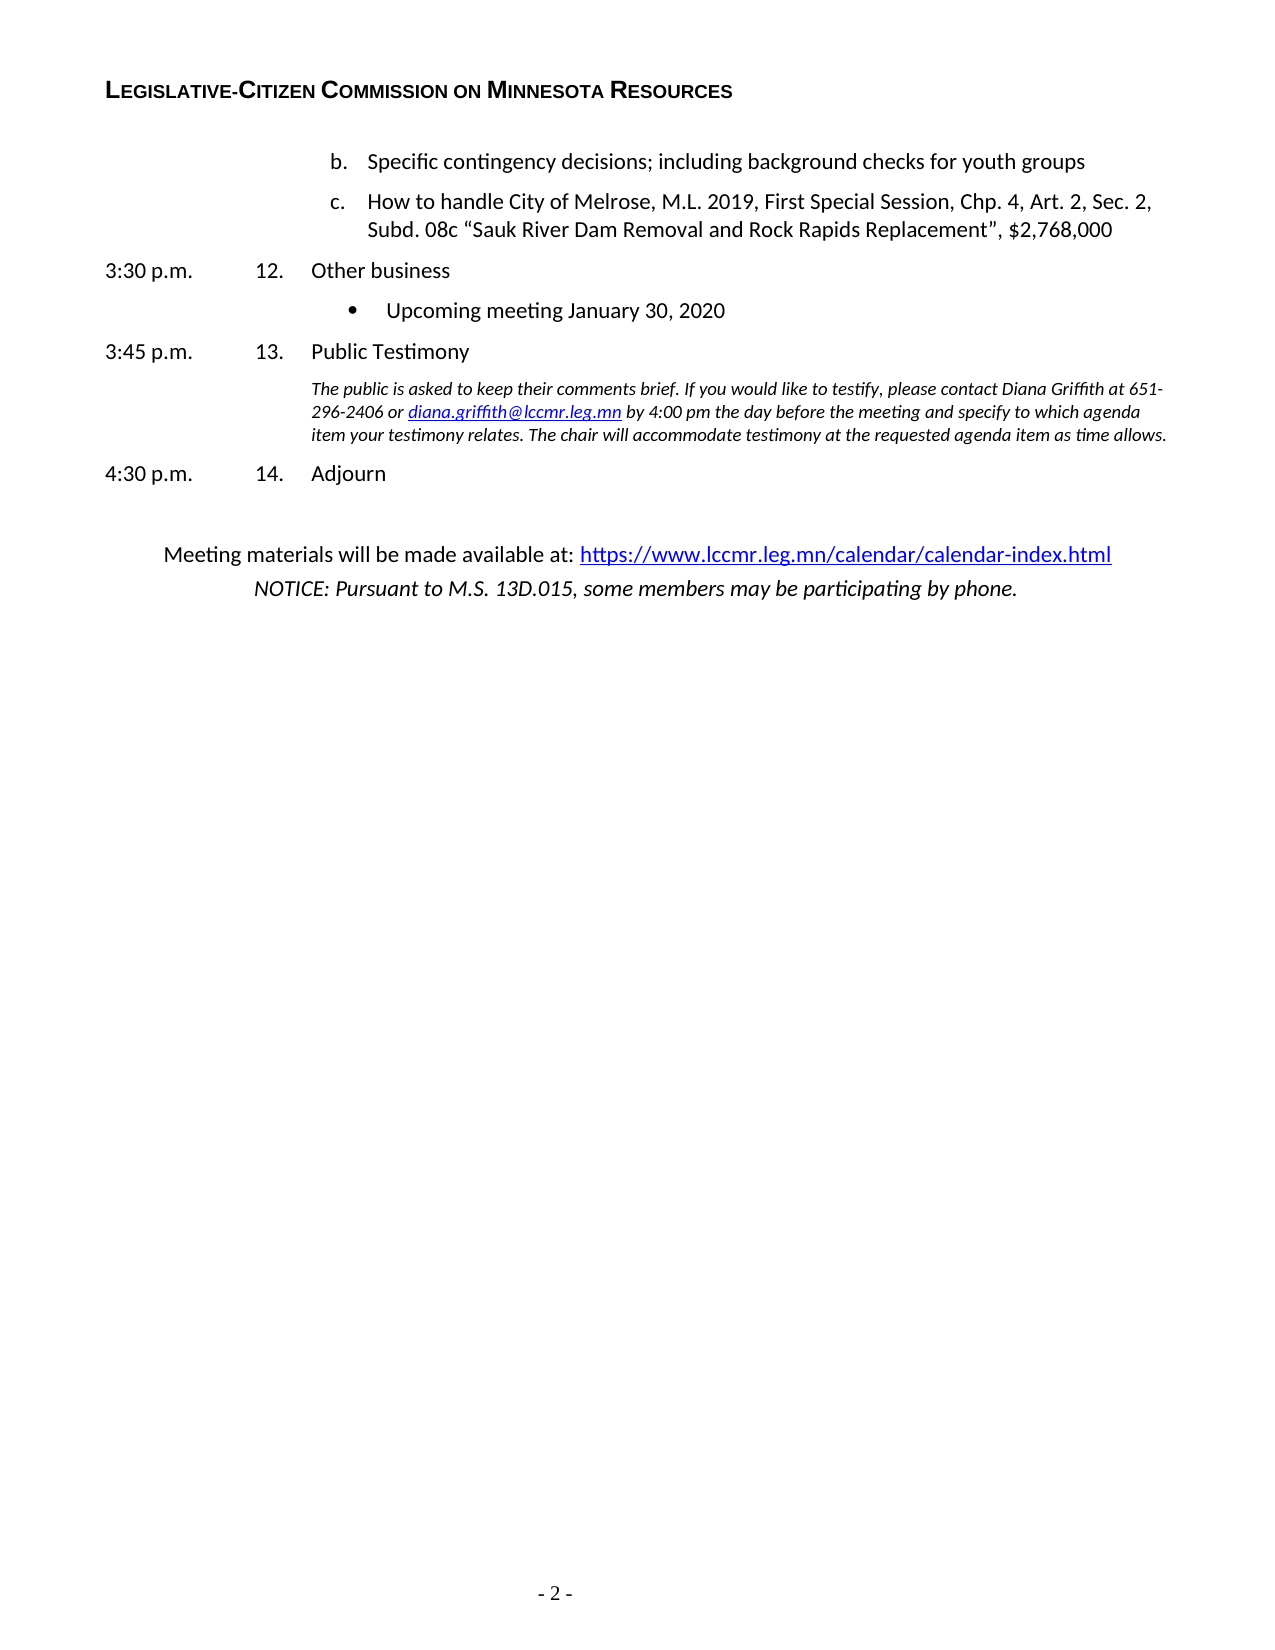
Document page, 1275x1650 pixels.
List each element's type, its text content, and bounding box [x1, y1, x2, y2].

text NOTICE: Pursuant to M.S. 13D.015, some members may be participating by phone. [105, 574, 1170, 602]
text The public is asked to keep their comments brief. If you would like to testify, please contact Diana Griffith at 651-296-2406 or diana.griffith@lccmr.leg.mn by 4:00 pm the day before the meeting and specify to which agenda item your testimony relates. The chair will accommodate testimony at the requested agenda item as time allows. [105, 377, 1170, 446]
text 4:30 p.m. 14. Adjourn [105, 459, 1170, 487]
text 3:45 p.m. 13. Public Testimony [105, 337, 1170, 365]
list Upcoming meeting January 30, 2020 [349, 296, 1170, 324]
text 3:30 p.m. 12. Other business [105, 256, 1170, 284]
text Meeting materials will be made available at: https://www.lccmr.leg.mn/calendar/calendar-index.html [105, 540, 1170, 568]
text c. How to handle City of Melrose, M.L. 2019, First Special Session, Chp. 4, Art. 2, Sec. 2, Subd. 08c “Sauk River Dam Removal and Rock Rapids Replacement”, $2,768,000 [105, 187, 1170, 243]
text b. Specific contingency decisions; including background checks for youth groups [105, 147, 1170, 175]
